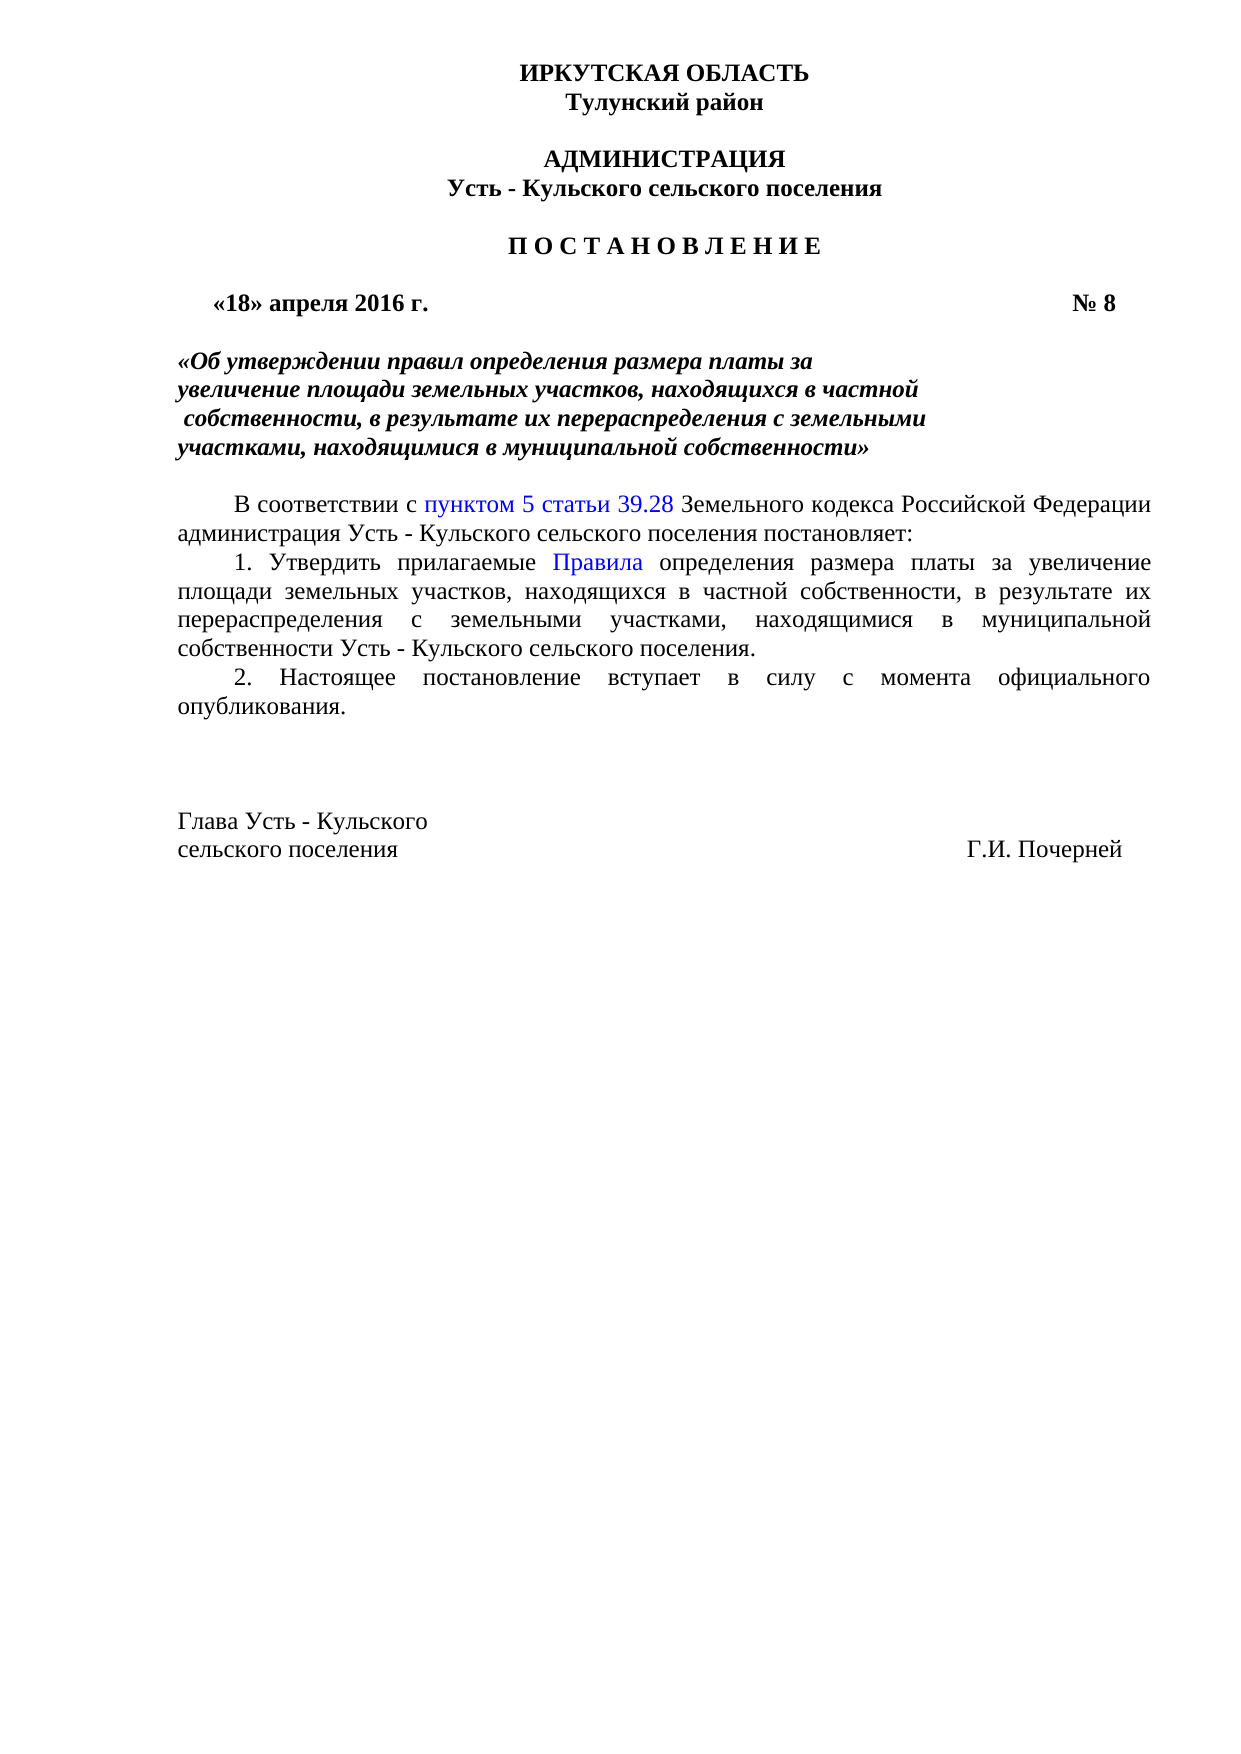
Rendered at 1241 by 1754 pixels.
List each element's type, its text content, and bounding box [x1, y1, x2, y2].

text 1. Утвердить прилагаемые Правила определения размера платы за увеличение площади земельных участков, находящихся в частной собственности, в результате их перераспределения с земельными участками, находящимися в муниципальной собственности Усть - Кульского сельского поселения. [177, 547, 1152, 662]
title Тулунский район [177, 87, 1152, 116]
text Глава Усть - Кульского [177, 806, 1152, 834]
title П О С Т А Н О В Л Е Н И Е [177, 231, 1152, 259]
title увеличение площади земельных участков, находящихся в частной [177, 374, 1152, 403]
title «Об утверждении правил определения размера платы за [177, 346, 1152, 374]
text 2. Настоящее постановление вступает в силу с момента официального опубликования. [177, 662, 1152, 719]
title Усть - Кульского сельского поселения [177, 173, 1152, 202]
text сельского поселения Г.И. Почерней [177, 834, 1152, 863]
title «18» апреля 2016 г. № 8 [177, 288, 1152, 317]
title участками, находящимися в муниципальной собственности» [177, 432, 1152, 461]
text В соответствии с пунктом 5 статьи 39.28 Земельного кодекса Российской Федерации администрация Усть - Кульского сельского поселения постановляет: [177, 489, 1152, 547]
title АДМИНИСТРАЦИЯ [177, 144, 1152, 173]
title ИРКУТСКАЯ ОБЛАСТЬ [177, 58, 1152, 87]
title собственности, в результате их перераспределения с земельными [177, 403, 1152, 432]
